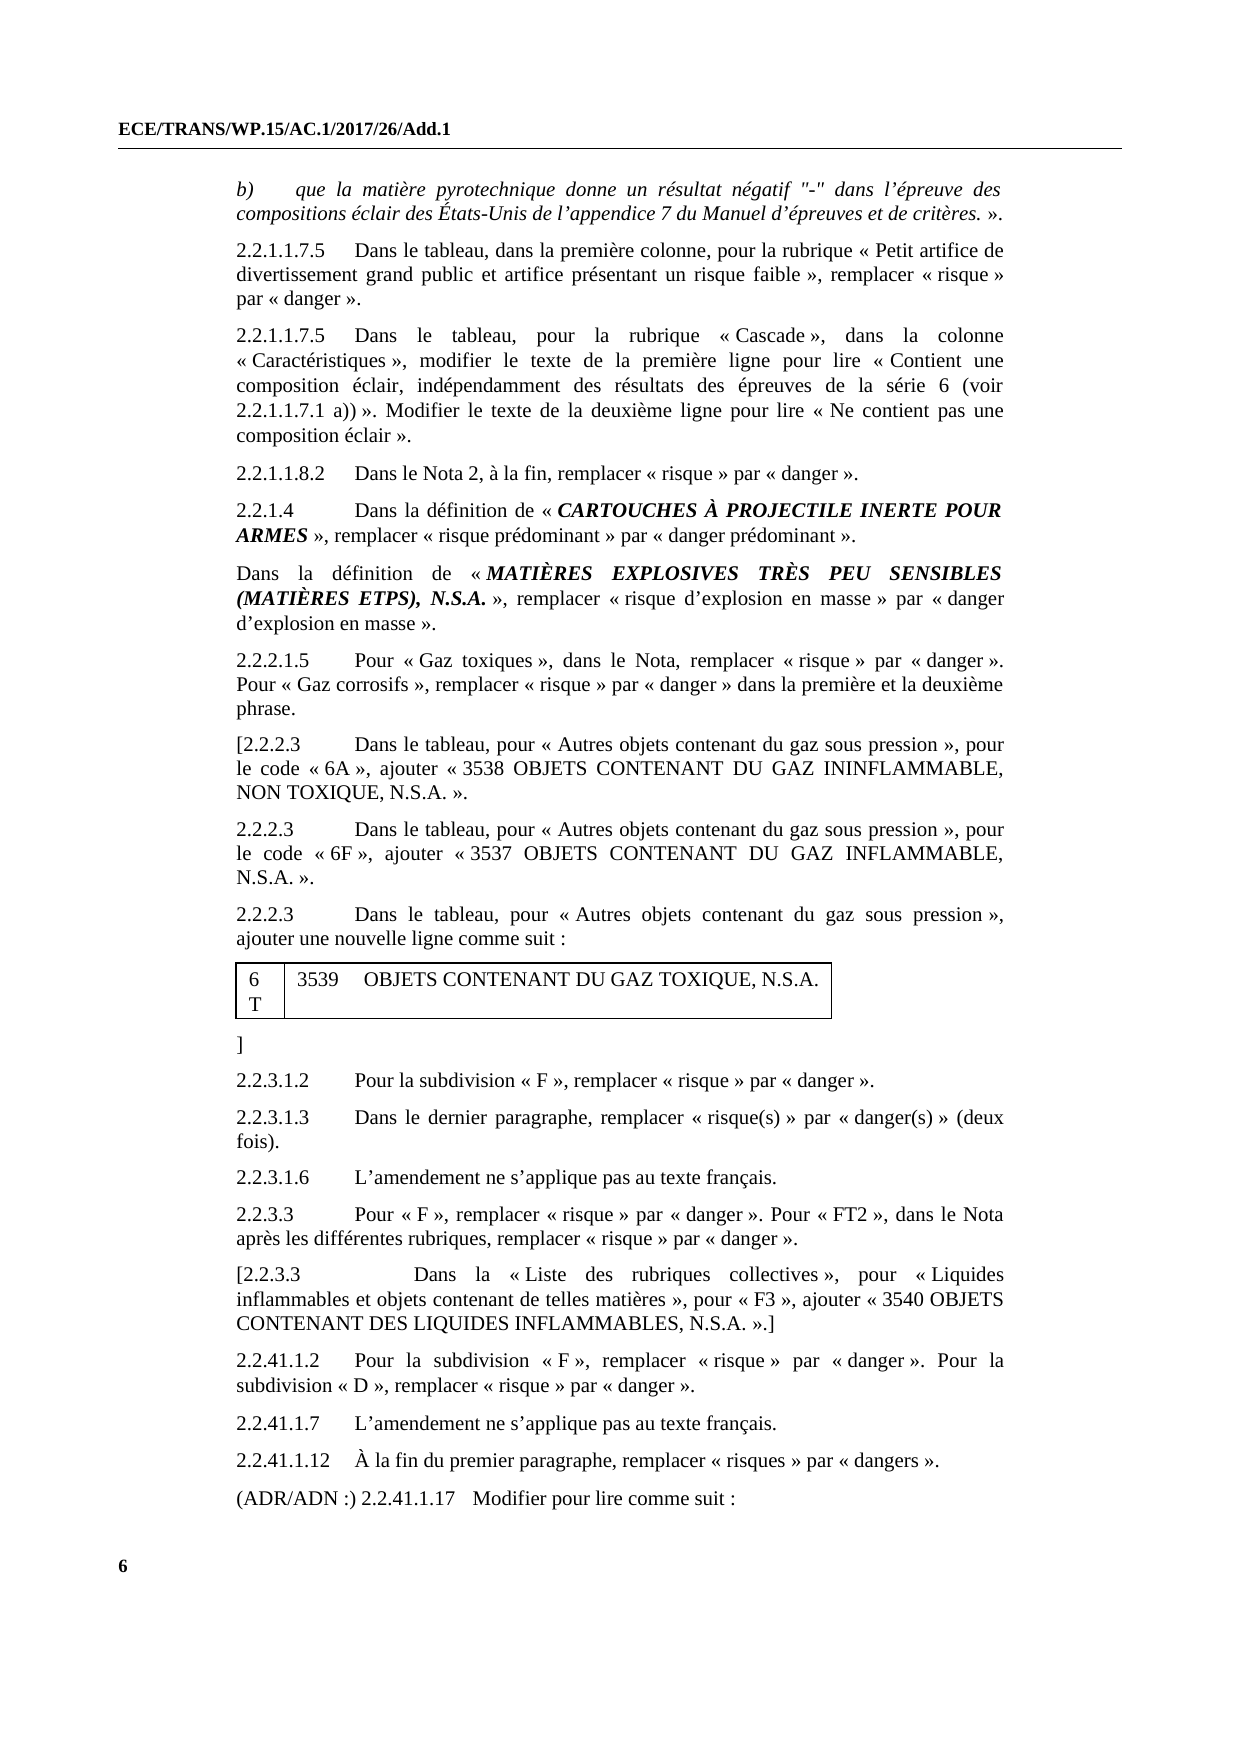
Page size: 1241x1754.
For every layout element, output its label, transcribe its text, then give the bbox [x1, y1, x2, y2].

text 2.2.3.1.3 Dans le dernier paragraphe, remplacer « risque(s) » par « danger(s) » (deux fois). [236, 1104, 1004, 1153]
text 2.2.1.1.7.5 Dans le tableau, dans la première colonne, pour la rubrique « Petit artifice de divertissement grand public et artifice présentant un risque faible », remplacer « risque » par « danger ». [236, 238, 1004, 310]
text 2.2.41.1.7 L’amendement ne s’applique pas au texte français. [236, 1409, 1004, 1434]
table_header 6T [237, 964, 284, 1018]
text 2.2.3.1.6 L’amendement ne s’applique pas au texte français. [236, 1165, 1004, 1189]
text Dans la définition de « MATIÈRES EXPLOSIVES TRÈS PEU SENSIBLES (MATIÈRES ETPS), N.S.A. », remplacer « risque d’explosion en masse » par « danger d’explosion en masse ». [236, 560, 1004, 635]
text 2.2.2.3 Dans le tableau, pour « Autres objets contenant du gaz sous pression », pour le code « 6F », ajouter « 3537 OBJETS CONTENANT DU GAZ INFLAMMABLE, N.S.A. ». [236, 817, 1004, 889]
text [2.2.2.3 Dans le tableau, pour « Autres objets contenant du gaz sous pression », pour le code « 6A », ajouter « 3538 OBJETS CONTENANT DU GAZ ININFLAMMABLE, NON TOXIQUE, N.S.A. ». [236, 732, 1004, 804]
text [2.2.3.3 Dans la « Liste des rubriques collectives », pour « Liquides inflammables et objets contenant de telles matières », pour « F3 », ajouter « 3540 OBJETS CONTENANT DES LIQUIDES INFLAMMABLES, N.S.A. ».] [236, 1262, 1004, 1334]
table_header OBJETS CONTENANT DU GAZ TOXIQUE, N.S.A. [351, 964, 831, 1018]
table_header 3539 [285, 964, 351, 1018]
text 2.2.41.1.2 Pour la subdivision « F », remplacer « risque » par « danger ». Pour la subdivision « D », remplacer « risque » par « danger ». [236, 1347, 1004, 1397]
text 2.2.1.1.7.5 Dans le tableau, pour la rubrique « Cascade », dans la colonne « Caractéristiques », modifier le texte de la première ligne pour lire « Contient une composition éclair, indépendamment des résultats des épreuves de la série 6 (voir 2.2.1.1.7.1 a)) ». Modifier le texte de la deuxième ligne pour lire « Ne contient pas une composition éclair ». [236, 322, 1004, 447]
text 2.2.41.1.12 À la fin du premier paragraphe, remplacer « risques » par « dangers ». [236, 1447, 1004, 1472]
text 2.2.2.1.5 Pour « Gaz toxiques », dans le Nota, remplacer « risque » par « danger ». Pour « Gaz corrosifs », remplacer « risque » par « danger » dans la première et la deuxième phrase. [236, 647, 1004, 720]
text 2.2.1.4 Dans la définition de « CARTOUCHES À PROJECTILE INERTE POUR ARMES », remplacer « risque prédominant » par « danger prédominant ». [236, 497, 1004, 547]
text (ADR/ADN :) 2.2.41.1.17 Modifier pour lire comme suit : [236, 1484, 1004, 1509]
text b) que la matière pyrotechnique donne un résultat négatif "-" dans l’épreuve des compositions éclair des États-Unis de l’appendice 7 du Manuel d’épreuves et de critères. ». [236, 177, 1004, 225]
text 2.2.3.1.2 Pour la subdivision « F », remplacer « risque » par « danger ». [236, 1068, 1004, 1092]
text 2.2.2.3 Dans le tableau, pour « Autres objets contenant du gaz sous pression », ajouter une nouvelle ligne comme suit : [236, 902, 1004, 950]
text 2.2.3.3 Pour « F », remplacer « risque » par « danger ». Pour « FT2 », dans le Nota après les différentes rubriques, remplacer « risque » par « danger ». [236, 1202, 1004, 1250]
text 2.2.1.1.8.2 Dans le Nota 2, à la fin, remplacer « risque » par « danger ». [236, 460, 1004, 485]
text ] [236, 1031, 1004, 1056]
